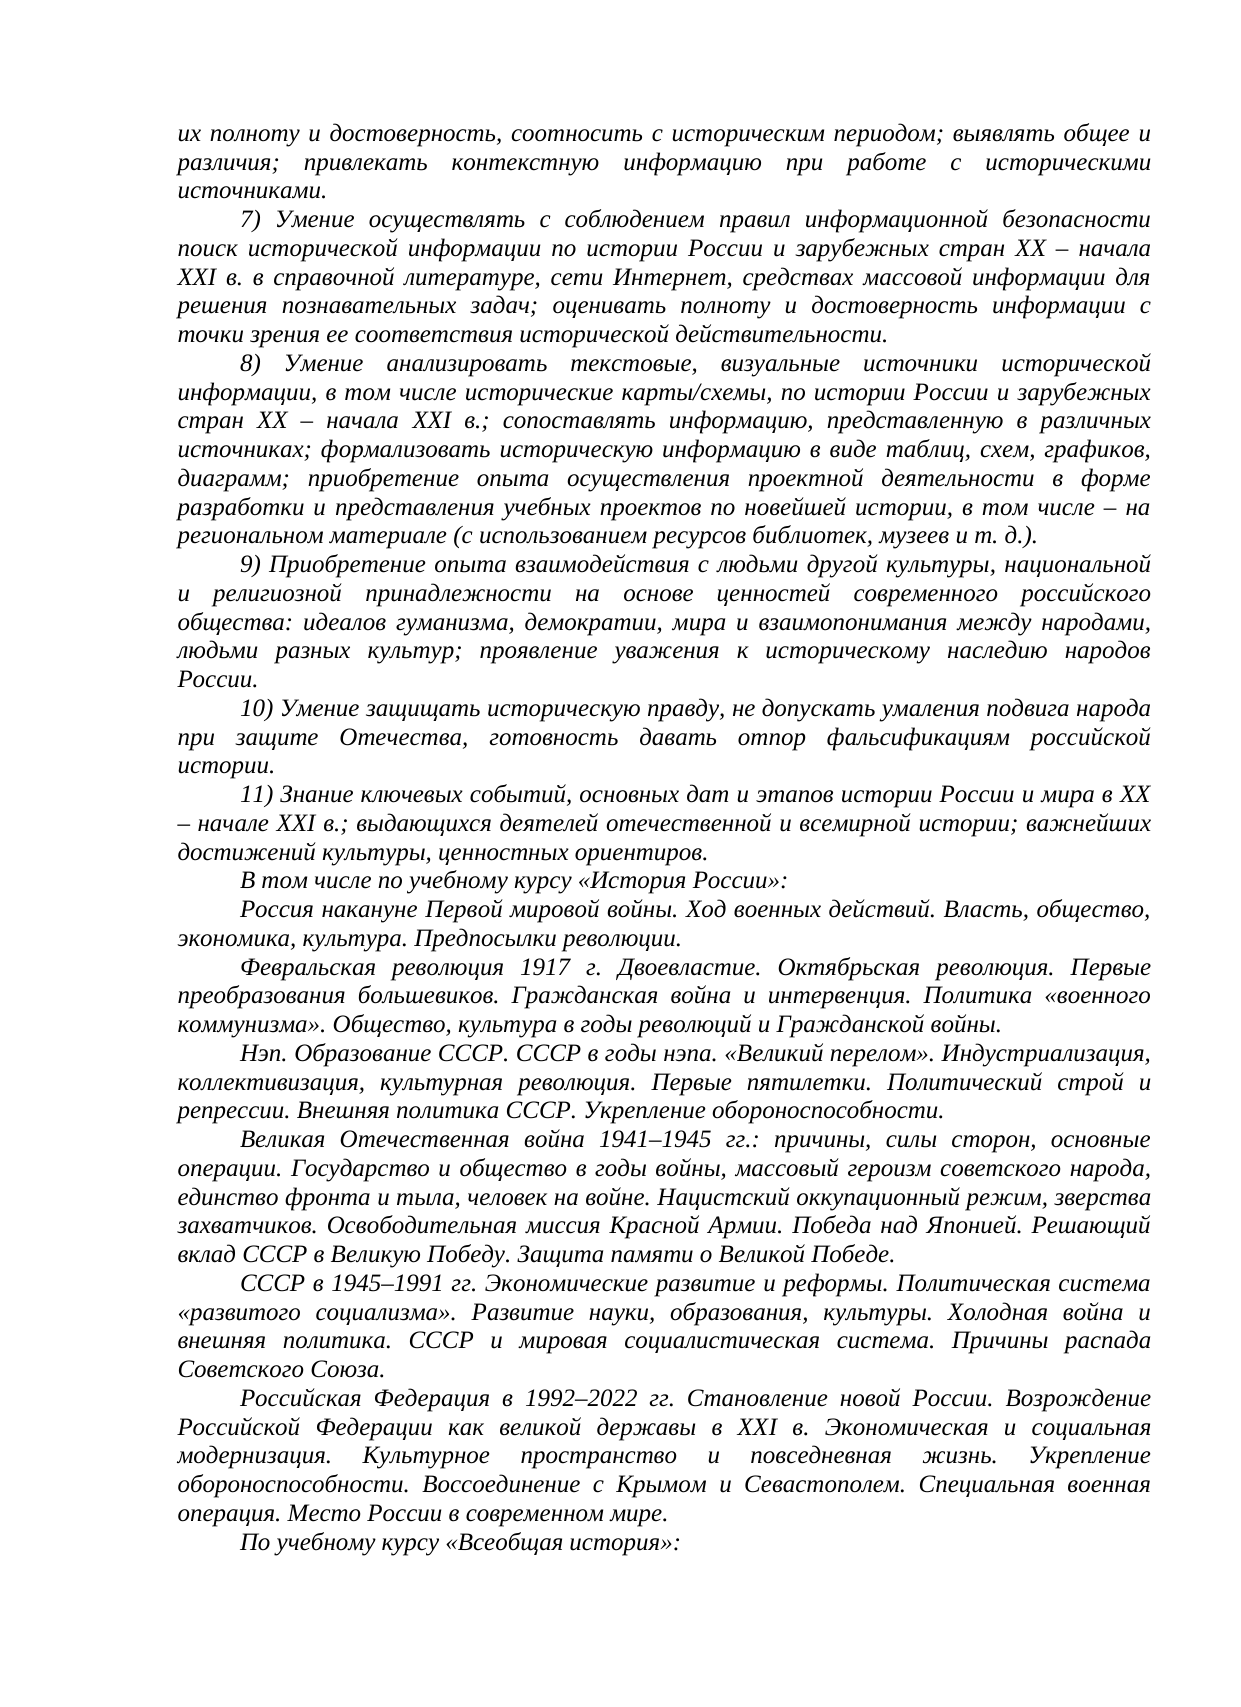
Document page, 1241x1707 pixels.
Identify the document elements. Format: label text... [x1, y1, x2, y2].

text По учебному курсу «Всеобщая история»: [177, 1527, 1152, 1556]
text 7) Умение осуществлять с соблюдением правил информационной безопасности поиск исторической информации по истории России и зарубежных стран ХХ – начала XXI в. в справочной литературе, сети Интернет, средствах массовой информации для решения познавательных задач; оценивать полноту и достоверность информации с точки зрения ее соответствия исторической действительности. [177, 204, 1152, 348]
text Нэп. Образование СССР. СССР в годы нэпа. «Великий перелом». Индустриализация, коллективизация, культурная революция. Первые пятилетки. Политический строй и репрессии. Внешняя политика СССР. Укрепление обороноспособности. [177, 1038, 1152, 1124]
text Великая Отечественная война 1941–1945 гг.: причины, силы сторон, основные операции. Государство и общество в годы войны, массовый героизм советского народа, единство фронта и тыла, человек на войне. Нацистский оккупационный режим, зверства захватчиков. Освободительная миссия Красной Армии. Победа над Японией. Решающий вклад СССР в Великую Победу. Защита памяти о Великой Победе. [177, 1124, 1152, 1268]
text Российская Федерация в 1992–2022 гг. Становление новой России. Возрождение Российской Федерации как великой державы в ХХI в. Экономическая и социальная модернизация. Культурное пространство и повседневная жизнь. Укрепление обороноспособности. Воссоединение с Крымом и Севастополем. Специальная военная операция. Место России в современном мире. [177, 1383, 1152, 1527]
text 9) Приобретение опыта взаимодействия с людьми другой культуры, национальной и религиозной принадлежности на основе ценностей современного российского общества: идеалов гуманизма, демократии, мира и взаимопонимания между народами, людьми разных культур; проявление уважения к историческому наследию народов России. [177, 549, 1152, 693]
text 10) Умение защищать историческую правду, не допускать умаления подвига народа при защите Отечества, готовность давать отпор фальсификациям российской истории. [177, 693, 1152, 779]
text В том числе по учебному курсу «История России»: [177, 866, 1152, 894]
text СССР в 1945–1991 гг. Экономические развитие и реформы. Политическая система «развитого социализма». Развитие науки, образования, культуры. Холодная война и внешняя политика. СССР и мировая социалистическая система. Причины распада Советского Союза. [177, 1268, 1152, 1383]
text Февральская революция 1917 г. Двоевластие. Октябрьская революция. Первые преобразования большевиков. Гражданская война и интервенция. Политика «военного коммунизма». Общество, культура в годы революций и Гражданской войны. [177, 952, 1152, 1038]
text 11) Знание ключевых событий, основных дат и этапов истории России и мира в ХХ – начале XXI в.; выдающихся деятелей отечественной и всемирной истории; важнейших достижений культуры, ценностных ориентиров. [177, 779, 1152, 866]
text 8) Умение анализировать текстовые, визуальные источники исторической информации, в том числе исторические карты/схемы, по истории России и зарубежных стран ХХ – начала XXI в.; сопоставлять информацию, представленную в различных источниках; формализовать историческую информацию в виде таблиц, схем, графиков, диаграмм; приобретение опыта осуществления проектной деятельности в форме разработки и представления учебных проектов по новейшей истории, в том числе – на региональном материале (с использованием ресурсов библиотек, музеев и т. д.). [177, 348, 1152, 549]
text Россия накануне Первой мировой войны. Ход военных действий. Власть, общество, экономика, культура. Предпосылки революции. [177, 894, 1152, 952]
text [177, 118, 1152, 204]
